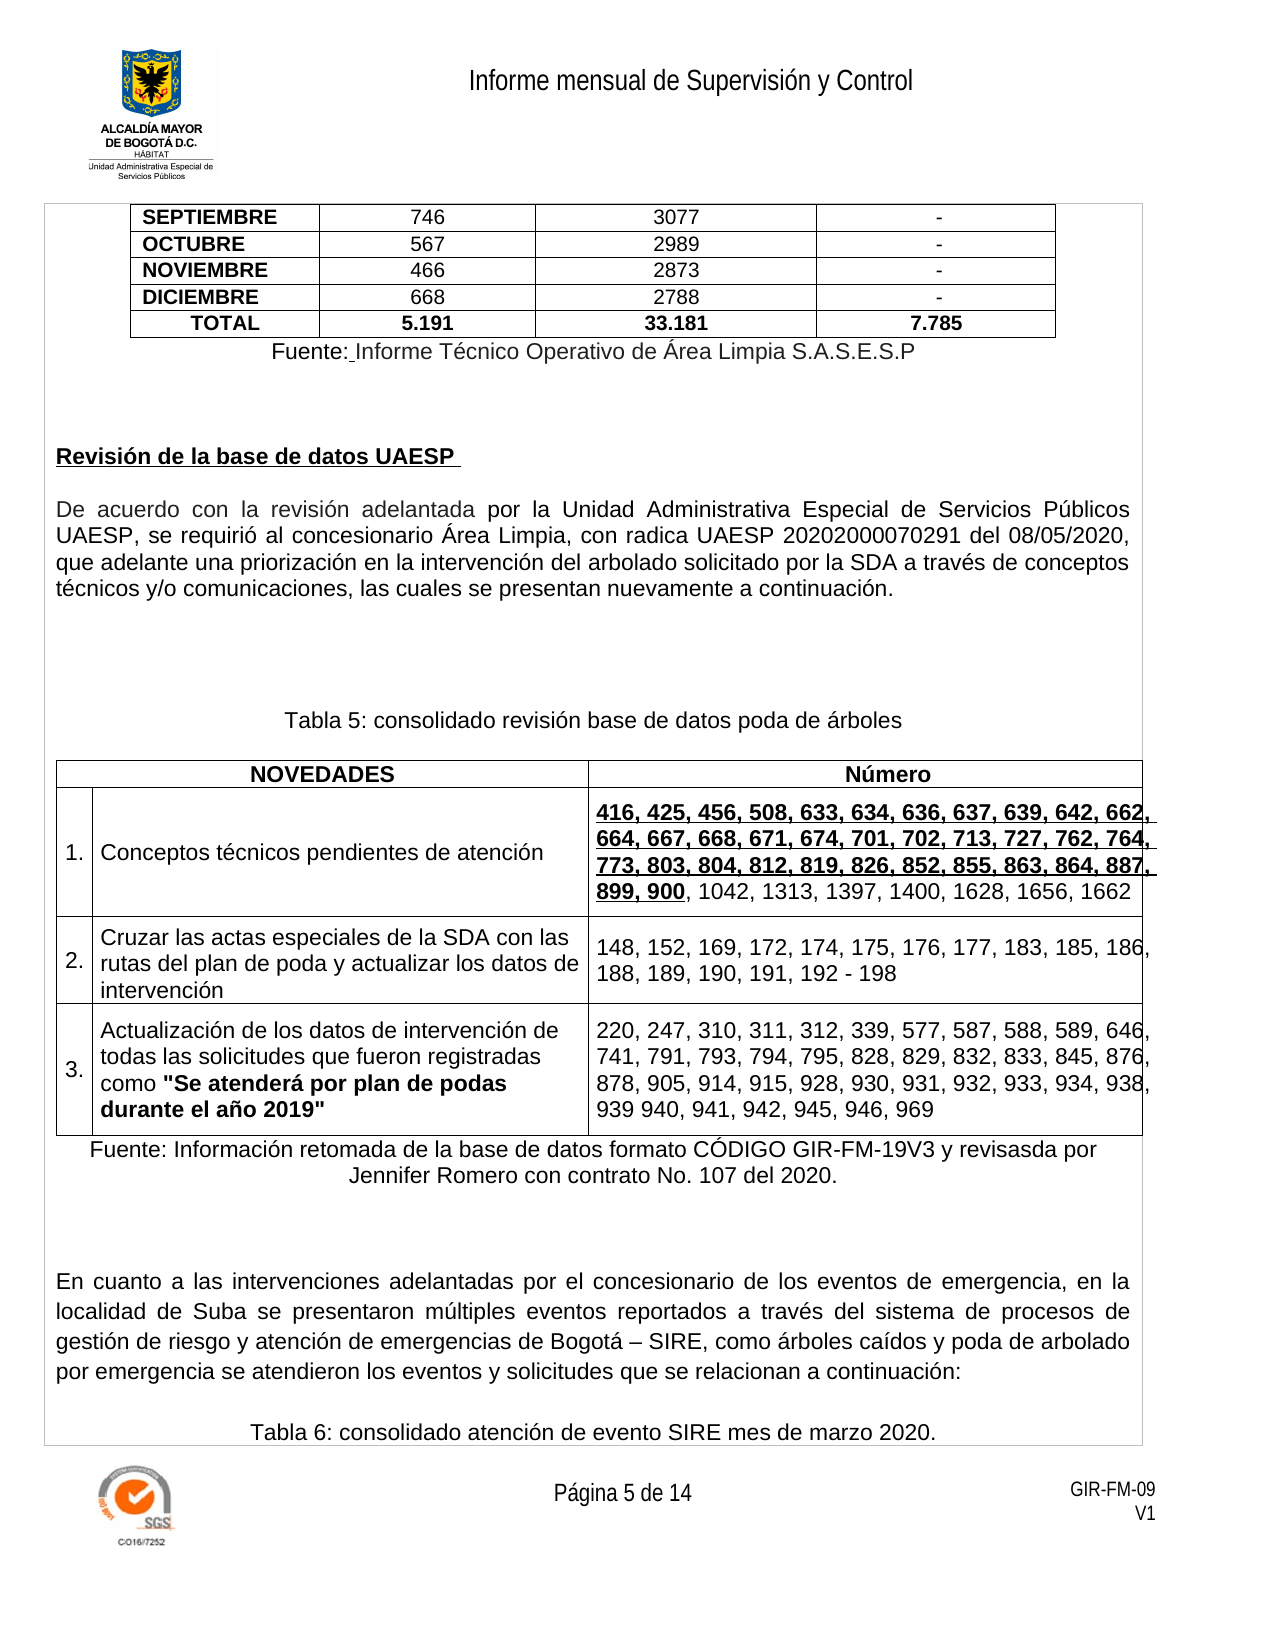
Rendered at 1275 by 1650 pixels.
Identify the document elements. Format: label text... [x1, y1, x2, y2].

picture [88, 1457, 180, 1549]
picture [88, 41, 220, 179]
